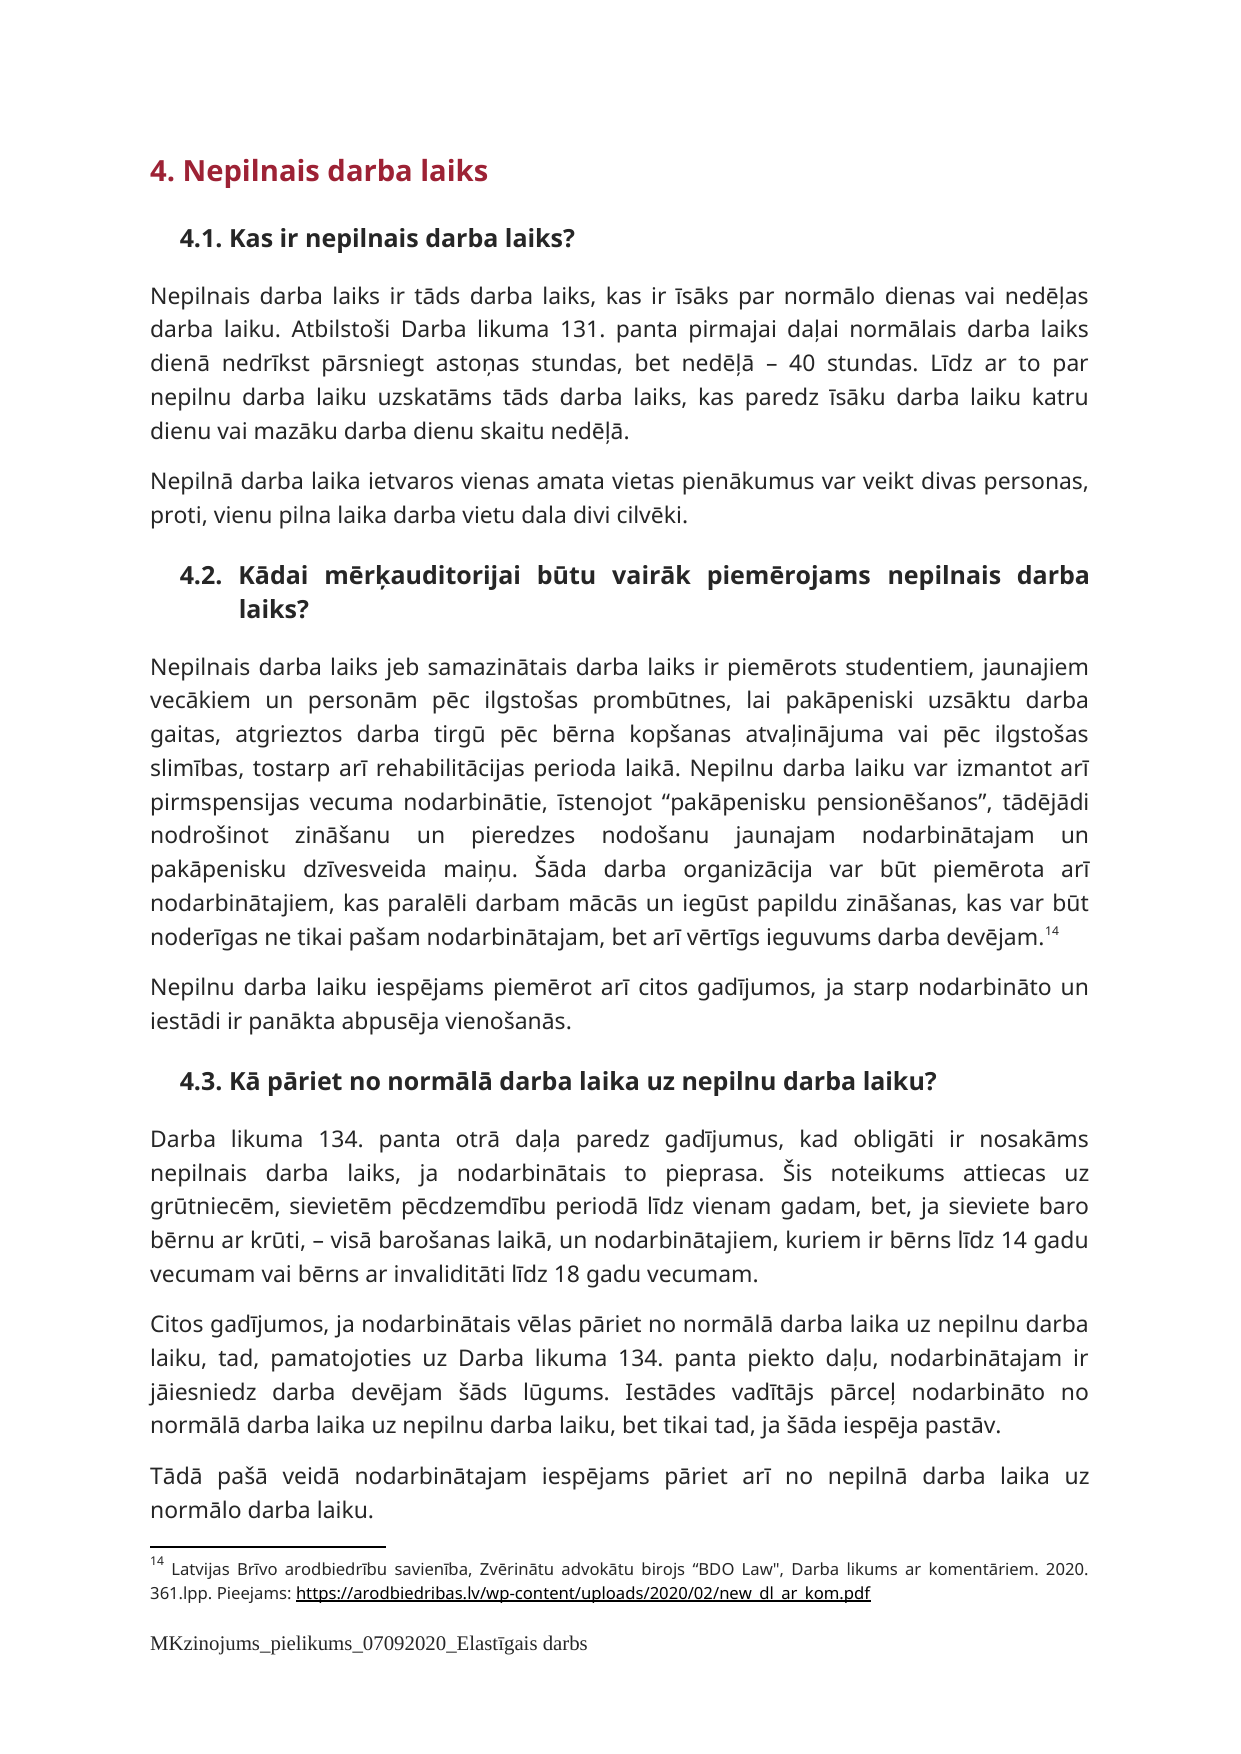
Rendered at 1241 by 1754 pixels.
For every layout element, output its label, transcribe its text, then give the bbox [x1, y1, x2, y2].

subtitle 4. Nepilnais darba laiks [150, 150, 1090, 190]
subtitle 4.3. Kā pāriet no normālā darba laika uz nepilnu darba laiku? [179, 1064, 1090, 1098]
text Tādā pašā veidā nodarbinātajam iespējams pāriet arī no nepilnā darba laika uz normālo darba laiku. [150, 1460, 1090, 1525]
text Darba likuma 134. panta otrā daļa paredz gadījumus, kad obligāti ir nosakāms nepilnais darba laiks, ja nodarbinātais to pieprasa. Šis noteikums attiecas uz grūtniecēm, sievietēm pēcdzemdību periodā līdz vienam gadam, bet, ja sieviete baro bērnu ar krūti, – visā barošanas laikā, un nodarbinātajiem, kuriem ir bērns līdz 14 gadu vecumam vai bērns ar invaliditāti līdz 18 gadu vecumam. [150, 1123, 1090, 1289]
subtitle 4.1. Kas ir nepilnais darba laiks? [179, 221, 1090, 255]
text Citos gadījumos, ja nodarbinātais vēlas pāriet no normālā darba laika uz nepilnu darba laiku, tad, pamatojoties uz Darba likuma 134. panta piekto daļu, nodarbinātajam ir jāiesniedz darba devējam šāds lūgums. Iestādes vadītājs pārceļ nodarbināto no normālā darba laika uz nepilnu darba laiku, bet tikai tad, ja šāda iespēja pastāv. [150, 1308, 1090, 1441]
text Nepilnā darba laika ietvaros vienas amata vietas pienākumus var veikt divas personas, proti, vienu pilna laika darba vietu dala divi cilvēki. [150, 465, 1090, 530]
text Nepilnais darba laiks ir tāds darba laiks, kas ir īsāks par normālo dienas vai nedēļas darba laiku. Atbilstoši Darba likuma 131. panta pirmajai daļai normālais darba laiks dienā nedrīkst pārsniegt astoņas stundas, bet nedēļā – 40 stundas. Līdz ar to par nepilnu darba laiku uzskatāms tāds darba laiks, kas paredz īsāku darba laiku katru dienu vai mazāku darba dienu skaitu nedēļā. [150, 280, 1090, 446]
text Nepilnu darba laiku iespējams piemērot arī citos gadījumos, ja starp nodarbināto un iestādi ir panākta abpusēja vienošanās. [150, 971, 1090, 1036]
text Nepilnais darba laiks jeb samazinātais darba laiks ir piemērots studentiem, jaunajiem vecākiem un personām pēc ilgstošas prombūtnes, lai pakāpeniski uzsāktu darba gaitas, atgrieztos darba tirgū pēc bērna kopšanas atvaļinājuma vai pēc ilgstošas slimības, tostarp arī rehabilitācijas perioda laikā. Nepilnu darba laiku var izmantot arī pirmspensijas vecuma nodarbinātie, īstenojot “pakāpenisku pensionēšanos”, tādējādi nodrošinot zināšanu un pieredzes nodošanu jaunajam nodarbinātajam un pakāpenisku dzīvesveida maiņu. Šāda darba organizācija var būt piemērota arī nodarbinātajiem, kas paralēli darbam mācās un iegūst papildu zināšanas, kas var būt noderīgas ne tikai pašam nodarbinātajam, bet arī vērtīgs ieguvums darba devējam. [150, 651, 1090, 952]
subtitle 4.2. Kādai mērķauditorijai būtu vairāk piemērojams nepilnais darba laiks? [179, 558, 1090, 626]
